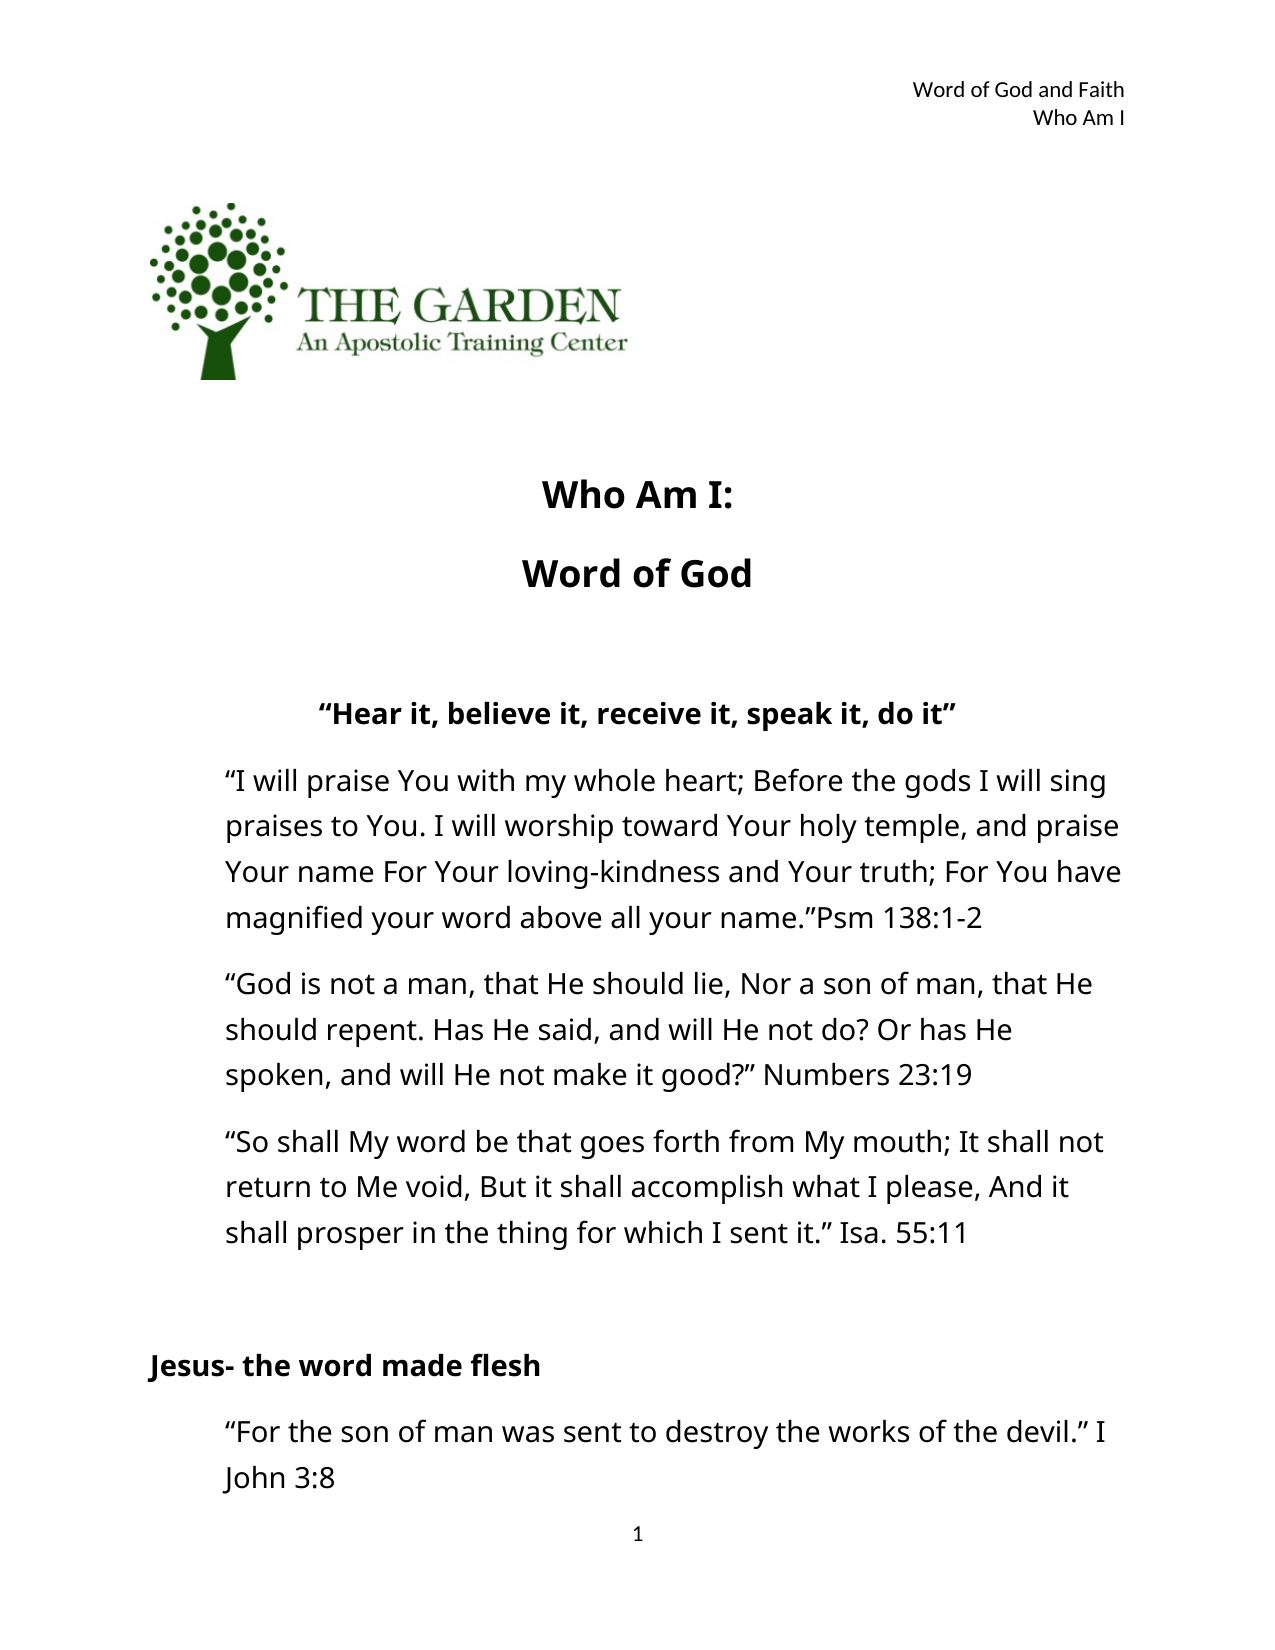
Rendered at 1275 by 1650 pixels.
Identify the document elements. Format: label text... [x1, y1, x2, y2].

picture [150, 203, 628, 380]
text Jesus- the word made flesh [150, 1345, 1125, 1385]
text Word of God [150, 548, 1125, 599]
text “God is not a man, that He should lie, Nor a son of man, that He should repent. Has He said, and will He not do? Or has He spoken, and will He not make it good?” Numbers 23:19 [225, 963, 1125, 1094]
text “So shall My word be that goes forth from My mouth; It shall not return to Me void, But it shall accomplish what I please, And it shall prosper in the thing for which I sent it.” Isa. 55:11 [225, 1121, 1125, 1252]
text Who Am I: [150, 468, 1125, 519]
text “I will praise You with my whole heart; Before the gods I will sing praises to You. I will worship toward Your holy temple, and praise Your name For Your loving-kindness and Your truth; For You have magnified your word above all your name.”Psm 138:1-2 [225, 760, 1125, 937]
text “Hear it, believe it, receive it, speak it, do it” [150, 693, 1125, 733]
text “For the son of man was sent to destroy the works of the devil.” I John 3:8 [225, 1412, 1125, 1497]
